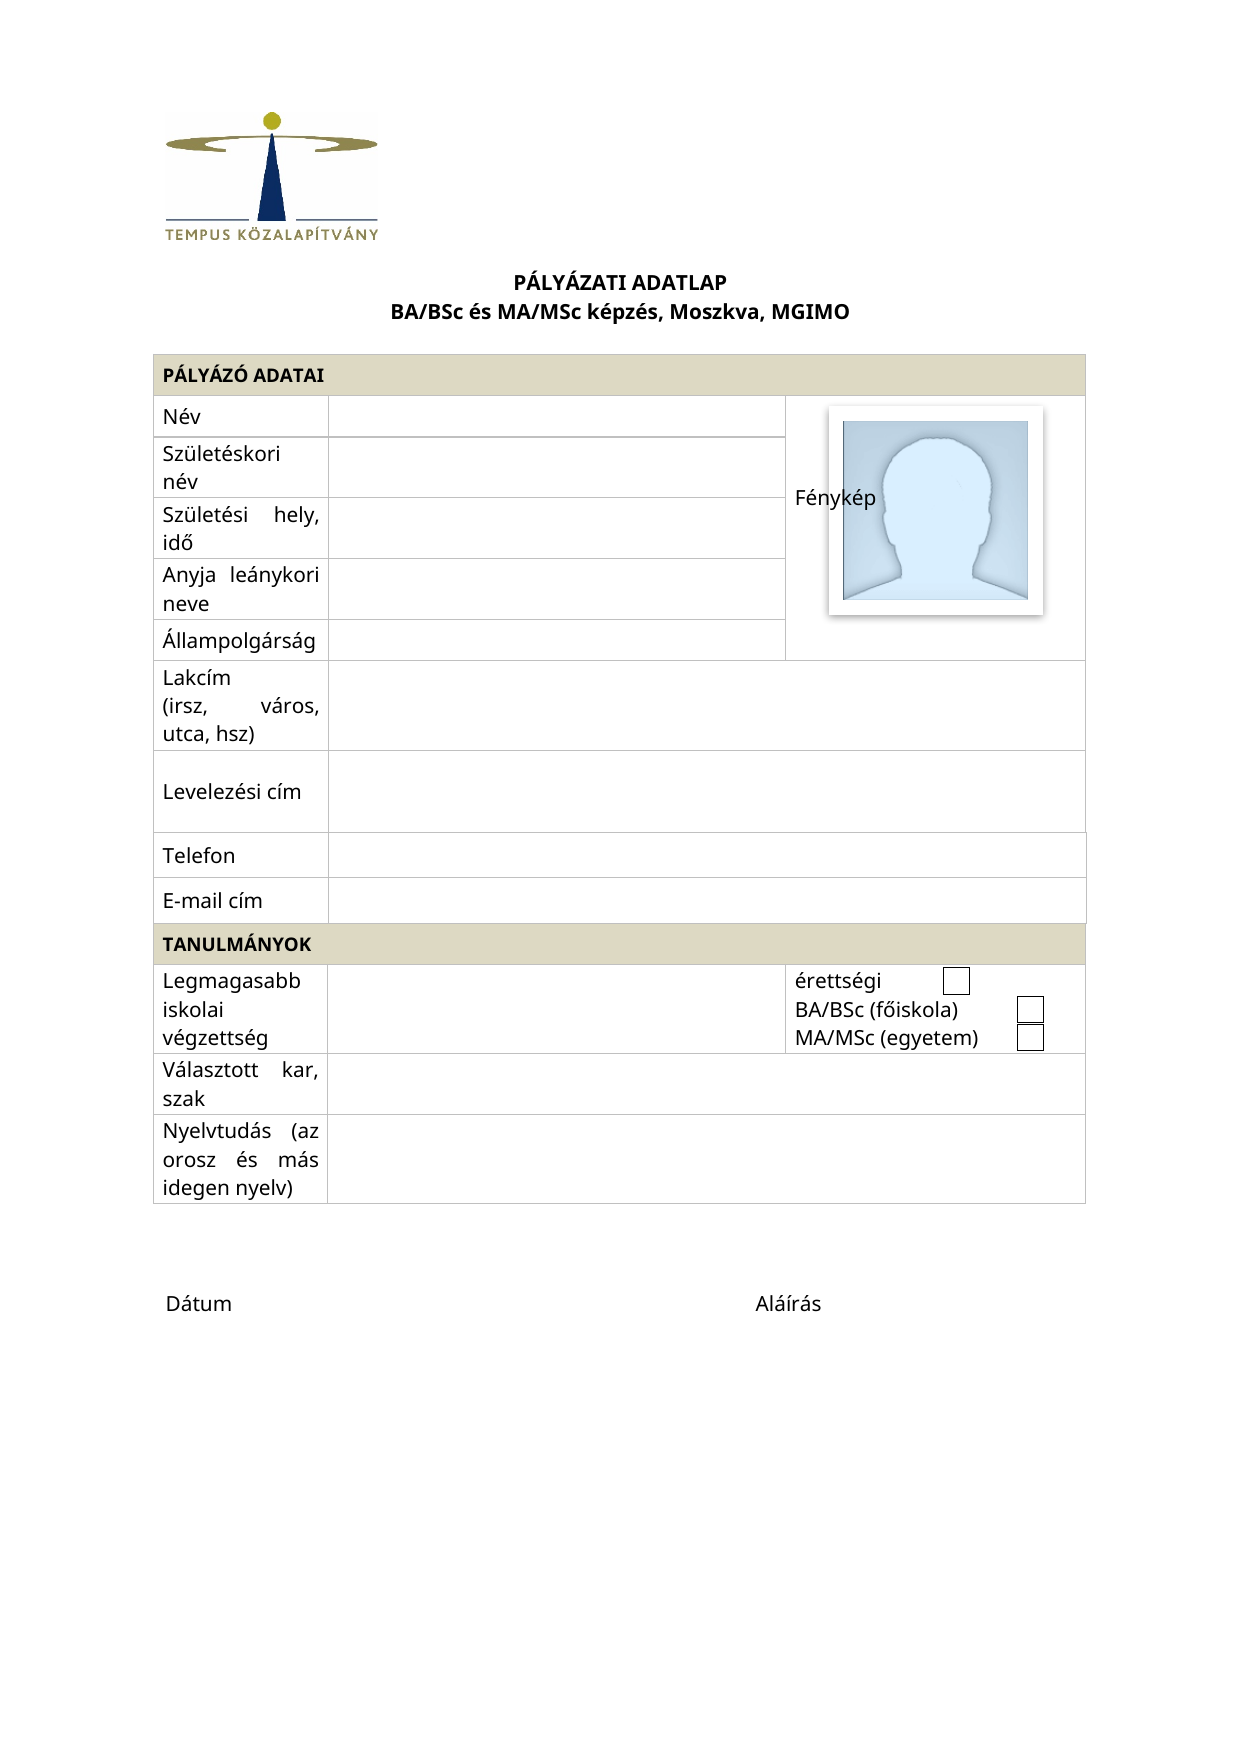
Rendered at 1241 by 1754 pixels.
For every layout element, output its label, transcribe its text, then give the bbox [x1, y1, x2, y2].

table_cell Választott kar, szak [154, 1054, 327, 1114]
table_cell Állampolgárság [154, 620, 328, 660]
text BA/BSc és MA/MSc képzés, Moszkva, MGIMO [165, 297, 1075, 325]
table_cell [329, 438, 785, 497]
table_cell [329, 661, 1085, 749]
table_cell [328, 965, 785, 1053]
table_cell [328, 1115, 1085, 1203]
picture [165, 112, 378, 240]
table_cell Lakcím (irsz, város, utca, hsz) [154, 661, 328, 749]
table_cell [328, 1054, 1085, 1114]
table_cell Telefon [154, 833, 328, 877]
table_cell E-mail cím [154, 878, 328, 922]
table_cell [329, 620, 785, 660]
table_cell Születési hely, idő [154, 498, 328, 558]
table_cell Születéskori név [154, 438, 328, 497]
text Dátum Aláírás [165, 1289, 1075, 1318]
table_cell [329, 559, 785, 619]
table_cell Név [154, 396, 328, 436]
table_cell [329, 498, 785, 558]
table_cell Anyja leánykori neve [154, 559, 328, 619]
table_cell Fénykép [786, 396, 1085, 660]
table_cell [329, 833, 1086, 877]
table_cell Legmagasabb iskolai végzettség [154, 965, 327, 1053]
table_cell érettségi BA/BSc (főiskola) MA/MSc (egyetem) [786, 965, 1085, 1053]
table_cell Nyelvtudás (az orosz és más idegen nyelv) [154, 1115, 327, 1203]
table_cell [329, 396, 785, 436]
text PÁLYÁZATI ADATLAP [165, 268, 1075, 297]
table_cell Tanulmányok [154, 924, 1085, 964]
table_header Pályázó adatai [154, 355, 1085, 395]
table_cell [329, 751, 1085, 832]
table_cell [329, 878, 1086, 922]
table_cell Levelezési cím [154, 751, 328, 832]
